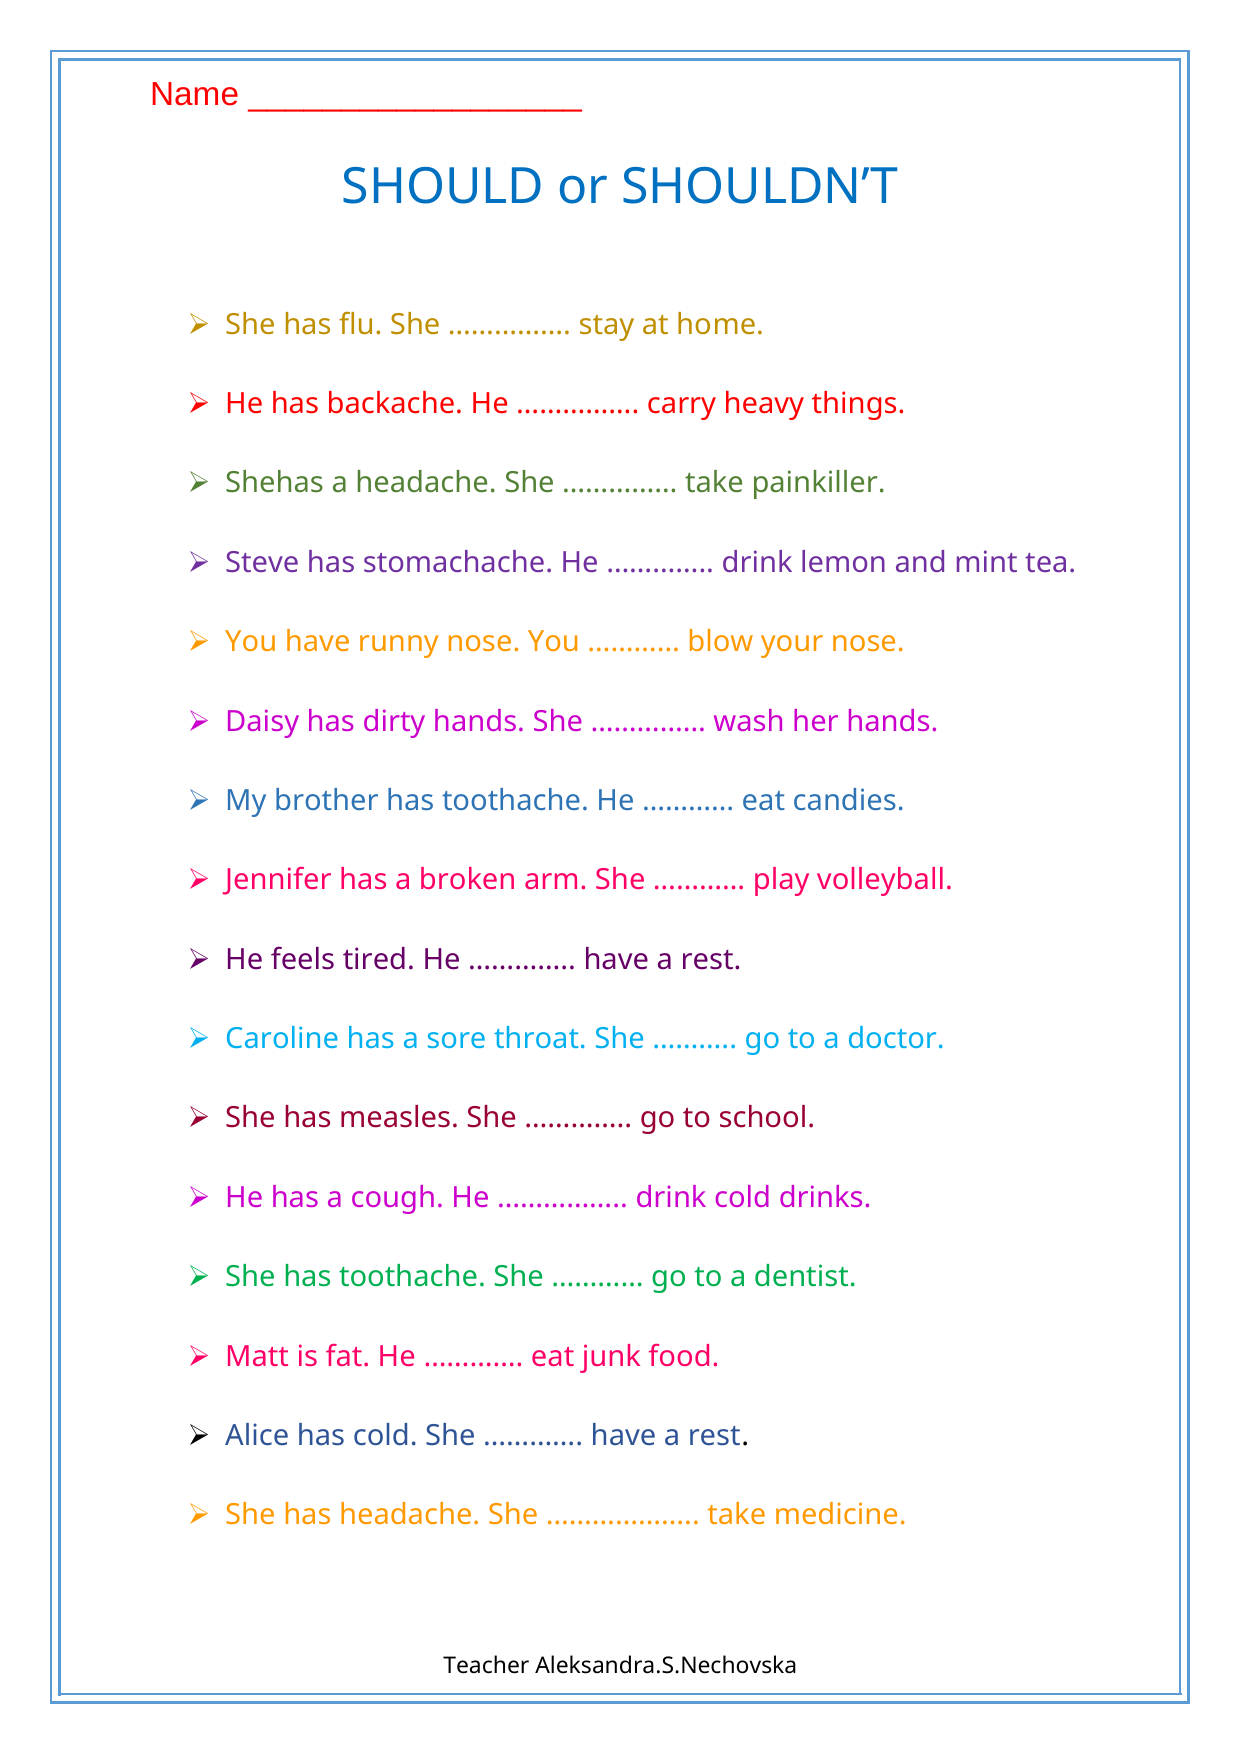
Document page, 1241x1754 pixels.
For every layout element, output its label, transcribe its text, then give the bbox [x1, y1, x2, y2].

list Shehas a headache. She …………… take painkiller. [187, 462, 1090, 501]
list He feels tired. He ………….. have a rest. [187, 938, 1090, 978]
list She has toothache. She ………… go to a dentist. [187, 1255, 1090, 1295]
list Matt is fat. He …………. eat junk food. [187, 1335, 1090, 1374]
list She has measles. She ………….. go to school. [187, 1097, 1090, 1136]
list He has a cough. He …………….. drink cold drinks. [187, 1176, 1090, 1216]
list You have runny nose. You ………… blow your nose. [187, 620, 1090, 660]
list She has flu. She ……………. stay at home. [187, 303, 1090, 343]
list She has headache. She ……………….. take medicine. [187, 1493, 1090, 1533]
list My brother has toothache. He ………… eat candies. [187, 779, 1090, 819]
list Steve has stomachache. He ………….. drink lemon and mint tea. [187, 541, 1090, 581]
list He has backache. He ……………. carry heavy things. [187, 382, 1090, 422]
list Jennifer has a broken arm. She ………… play volleyball. [187, 858, 1090, 898]
list Caroline has a sore throat. She ……….. go to a doctor. [187, 1017, 1090, 1057]
text SHOULD or SHOULDN’T [150, 150, 1090, 218]
list Daisy has dirty hands. She …………… wash her hands. [187, 700, 1090, 739]
list Alice has cold. She …………. have a rest. [187, 1414, 1090, 1454]
